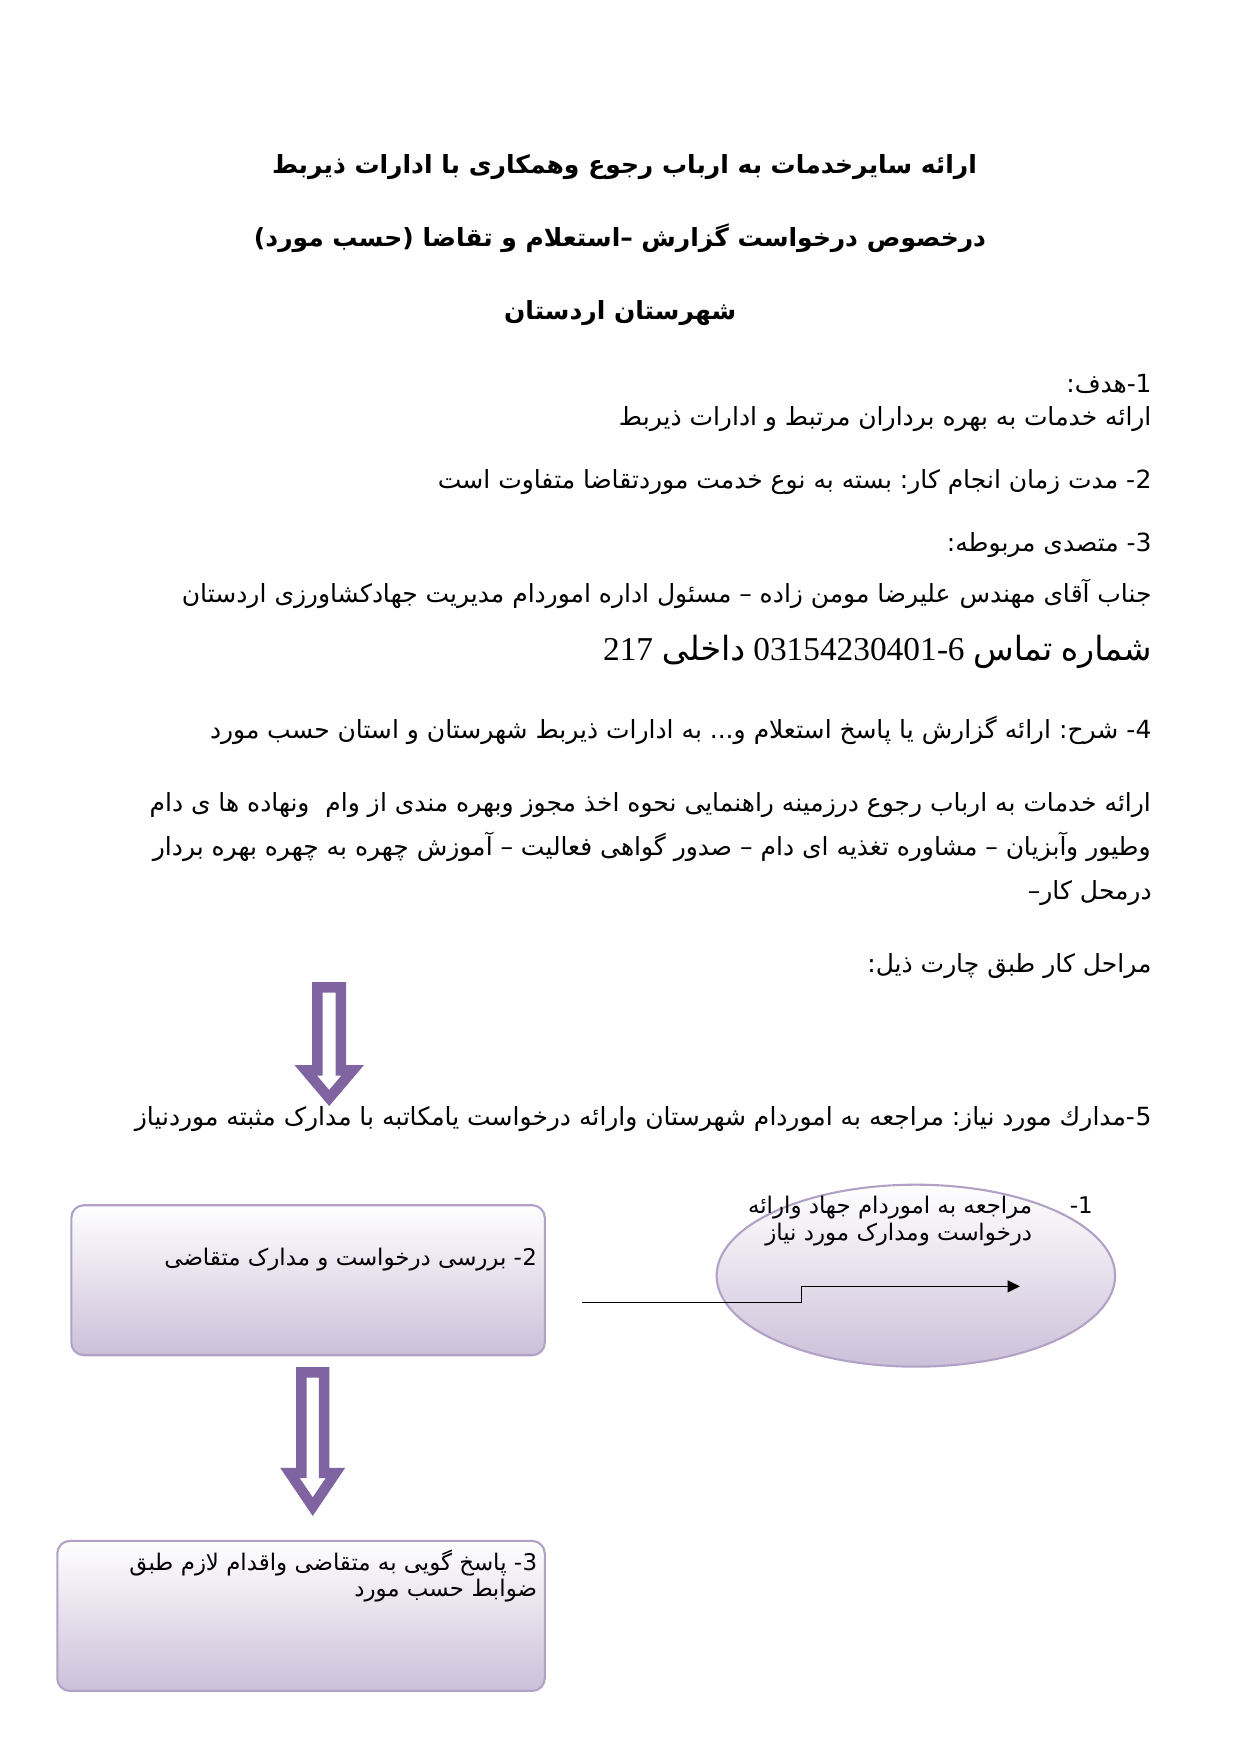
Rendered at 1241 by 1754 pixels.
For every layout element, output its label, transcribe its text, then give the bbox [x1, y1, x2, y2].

text ارائه خدمات به ارباب رجوع درزمینه راهنمایی نحوه اخذ مجوز وبهره مندی از وام ونهاده ها ی دام وطیور وآبزیان – مشاوره تغذیه ای دام – صدور گواهی فعالیت – آموزش چهره به چهره بهره بردار درمحل کار– [89, 788, 1152, 905]
text درخصوص درخواست گزارش –استعلام و تقاضا (حسب مورد) [89, 223, 1152, 252]
text 3- متصدی مربوطه: جناب آقای مهندس علیرضا مومن زاده – مسئول اداره اموردام مدیریت جهادکشاورزی اردستان شماره تماس 6-03154230401 داخلی 217 [89, 528, 1152, 667]
text مراحل کار طبق چارت ذیل: [89, 949, 1152, 978]
text شهرستان اردستان [89, 296, 1152, 325]
text 5-مدارك مورد نياز: مراجعه به اموردام شهرستان وارائه درخواست یامکاتبه با مدارک مثبته موردنیاز [89, 1102, 1152, 1131]
text 1-هدف: ارائه خدمات به بهره برداران مرتبط و ادارات ذیربط [89, 369, 1152, 431]
text 2- مدت زمان انجام کار: بسته به نوع خدمت موردتقاضا متفاوت است [89, 465, 1152, 494]
text 4- شرح: ارائه گزارش یا پاسخ استعلام و... به ادارات ذیربط شهرستان و استان حسب مورد [89, 716, 1152, 745]
text ارائه سایرخدمات به ارباب رجوع وهمکاری با ادارات ذیربط [89, 150, 1152, 179]
